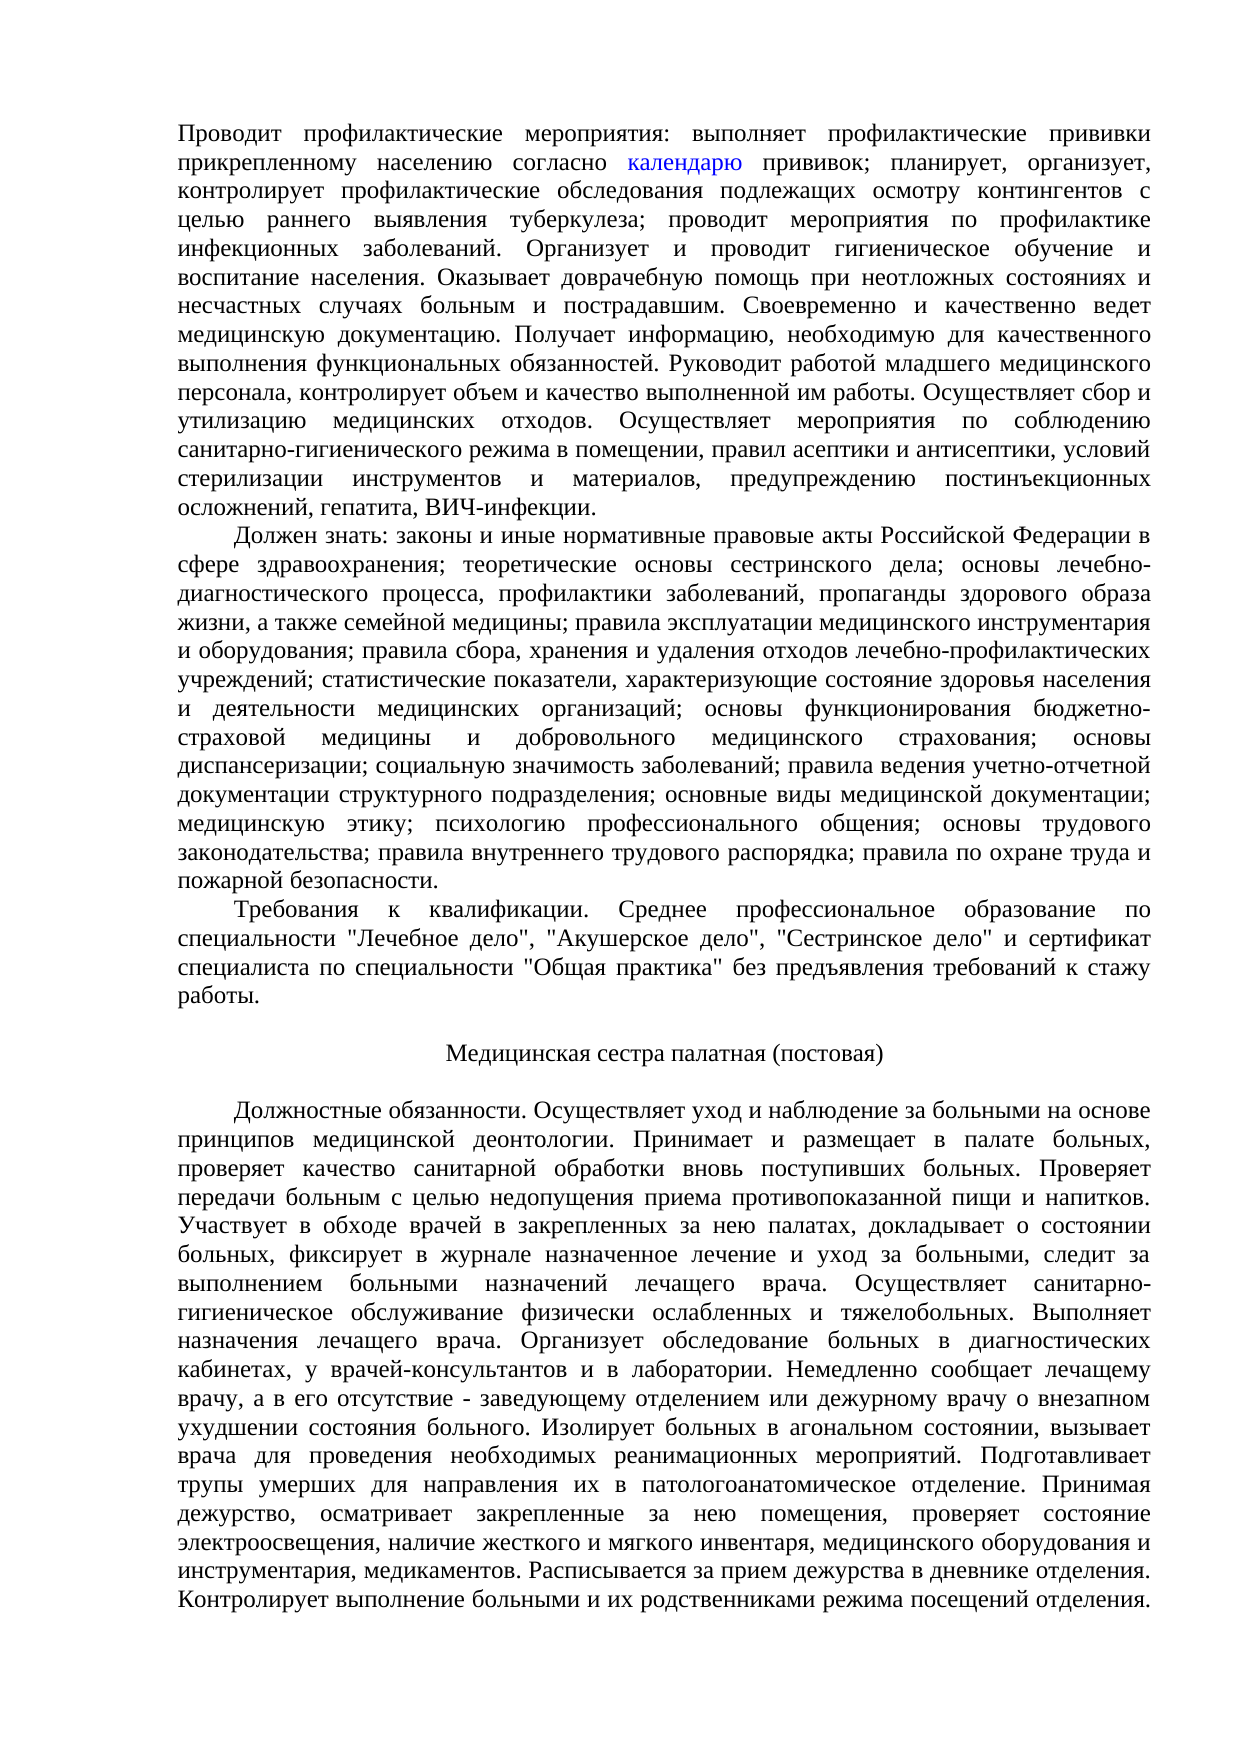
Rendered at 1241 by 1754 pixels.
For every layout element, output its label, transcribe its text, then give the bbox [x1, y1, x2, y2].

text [177, 1096, 1152, 1613]
text Медицинская сестра палатная (постовая) [177, 1038, 1152, 1067]
text Требования к квалификации. Среднее профессиональное образование по специальности "Лечебное дело", "Акушерское дело", "Сестринское дело" и сертификат специалиста по специальности "Общая практика" без предъявления требований к стажу работы. [177, 894, 1152, 1009]
text Должен знать: законы и иные нормативные правовые акты Российской Федерации в сфере здравоохранения; теоретические основы сестринского дела; основы лечебно-диагностического процесса, профилактики заболеваний, пропаганды здорового образа жизни, а также семейной медицины; правила эксплуатации медицинского инструментария и оборудования; правила сбора, хранения и удаления отходов лечебно-профилактических учреждений; статистические показатели, характеризующие состояние здоровья населения и деятельности медицинских организаций; основы функционирования бюджетно-страховой медицины и добровольного медицинского страхования; основы диспансеризации; социальную значимость заболеваний; правила ведения учетно-отчетной документации структурного подразделения; основные виды медицинской документации; медицинскую этику; психологию профессионального общения; основы трудового законодательства; правила внутреннего трудового распорядка; правила по охране труда и пожарной безопасности. [177, 521, 1152, 894]
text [177, 118, 1152, 521]
